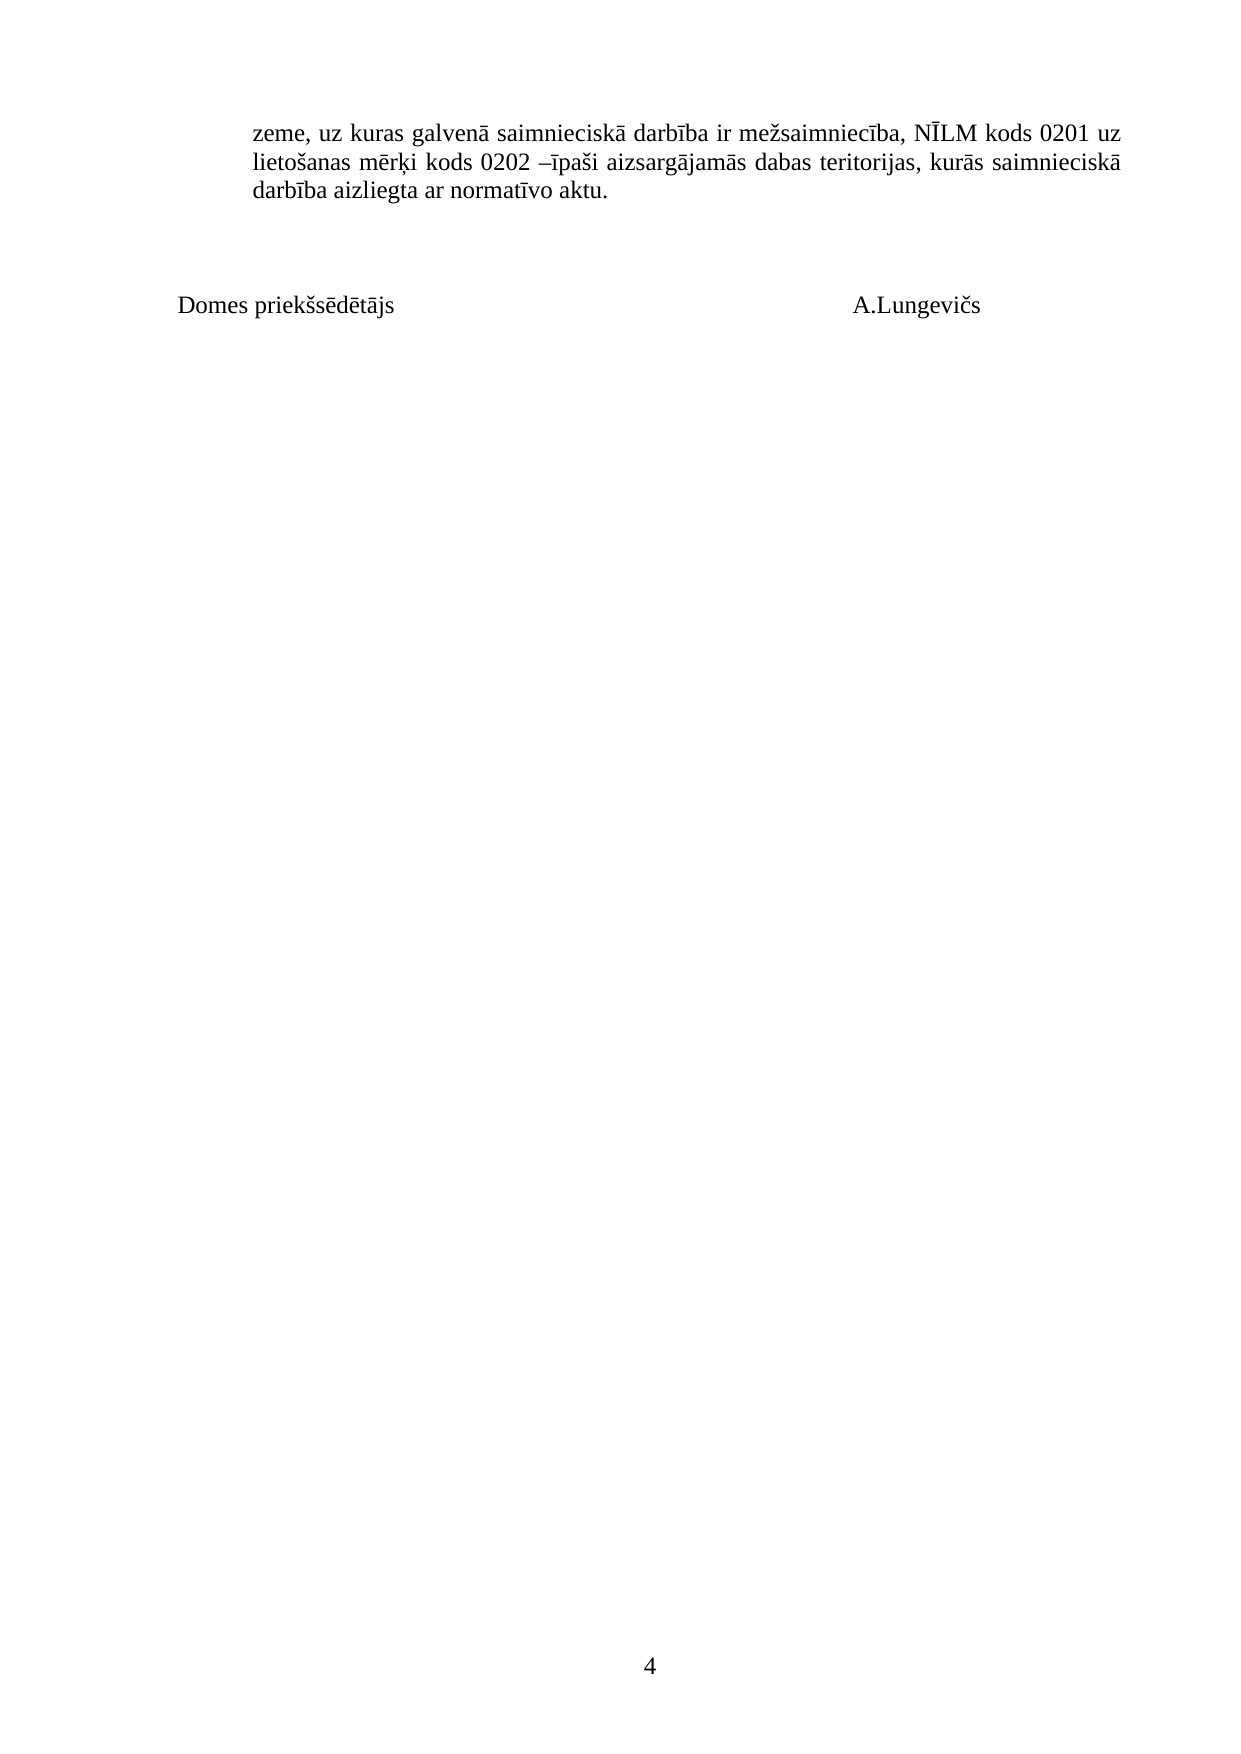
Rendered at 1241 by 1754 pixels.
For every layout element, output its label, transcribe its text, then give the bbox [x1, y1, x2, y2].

text Domes priekšsēdētājs A.Lungevičs [177, 291, 1122, 319]
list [215, 118, 1122, 204]
